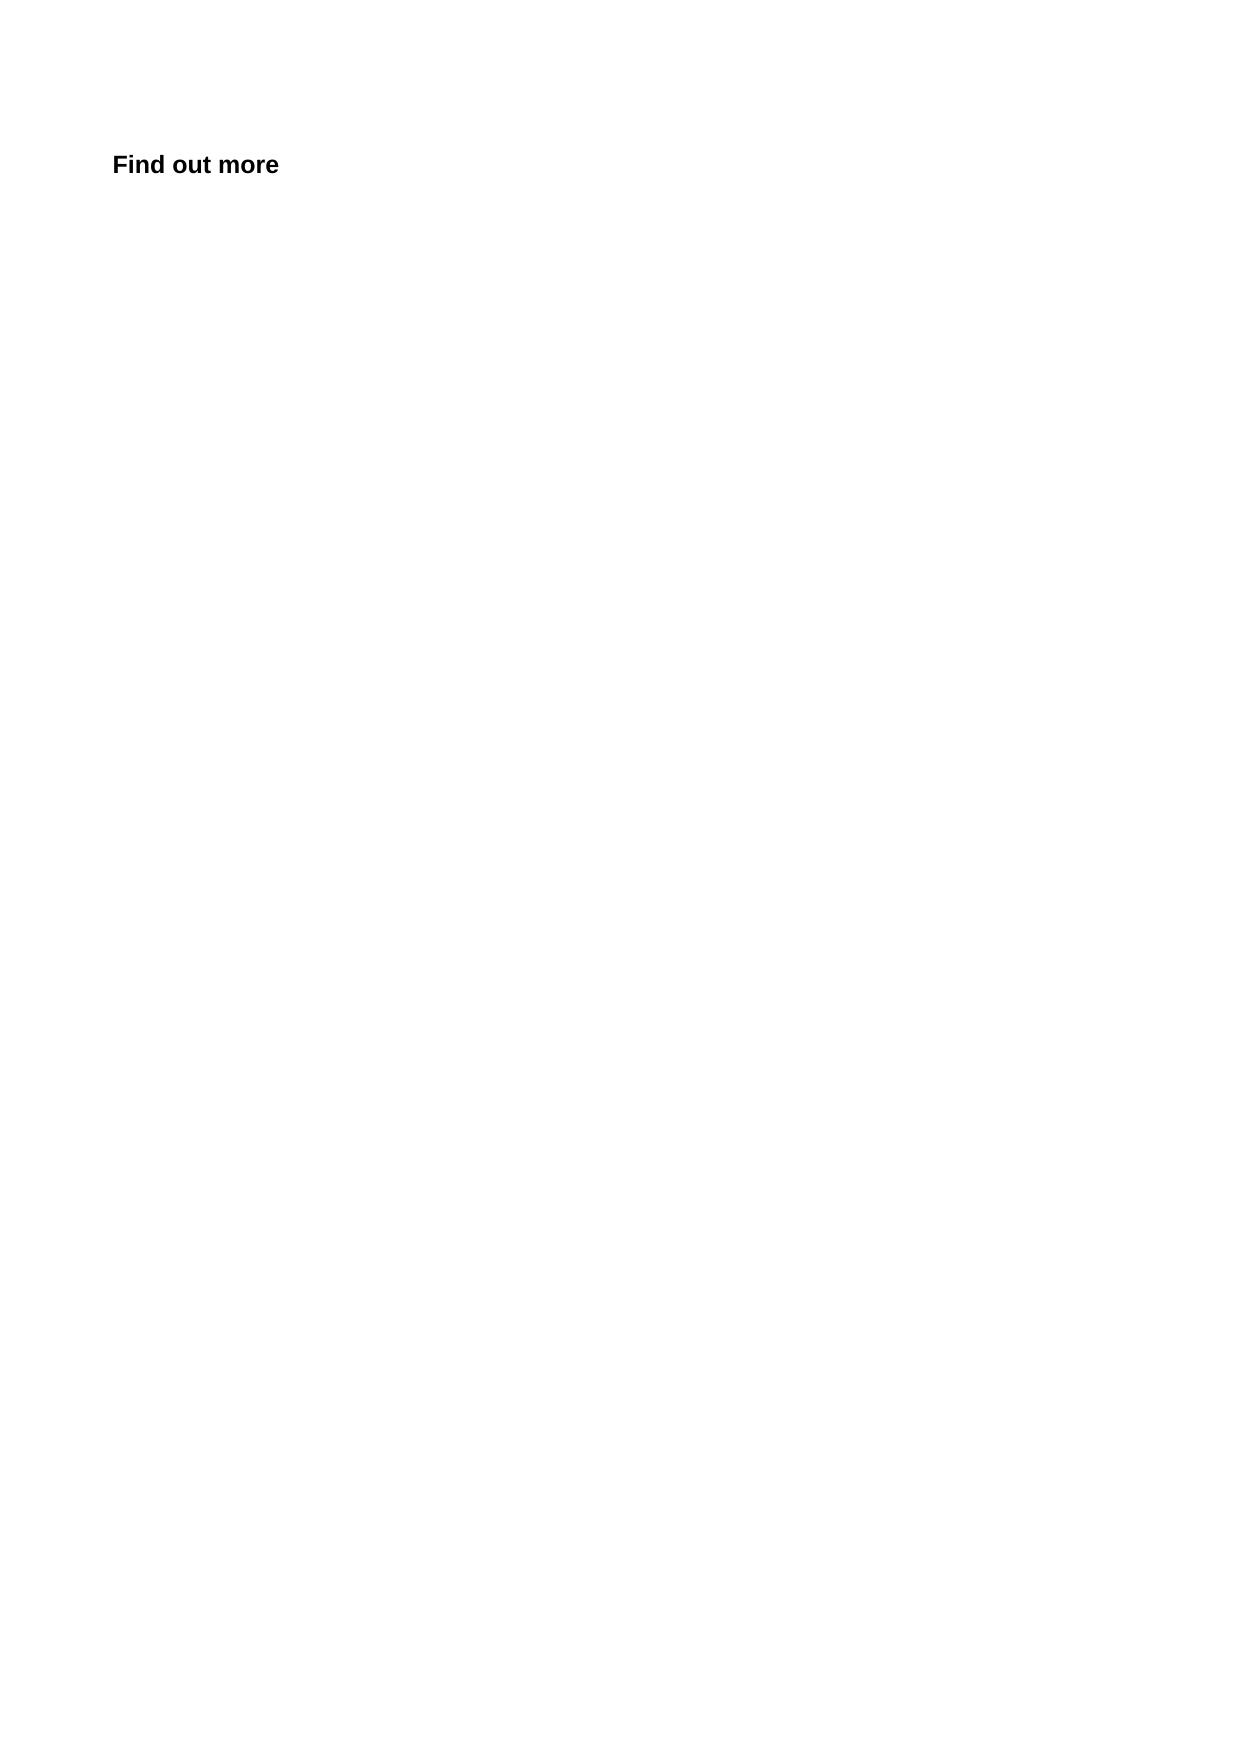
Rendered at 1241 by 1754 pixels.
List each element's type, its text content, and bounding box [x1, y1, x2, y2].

text Find out more [112, 150, 1128, 179]
